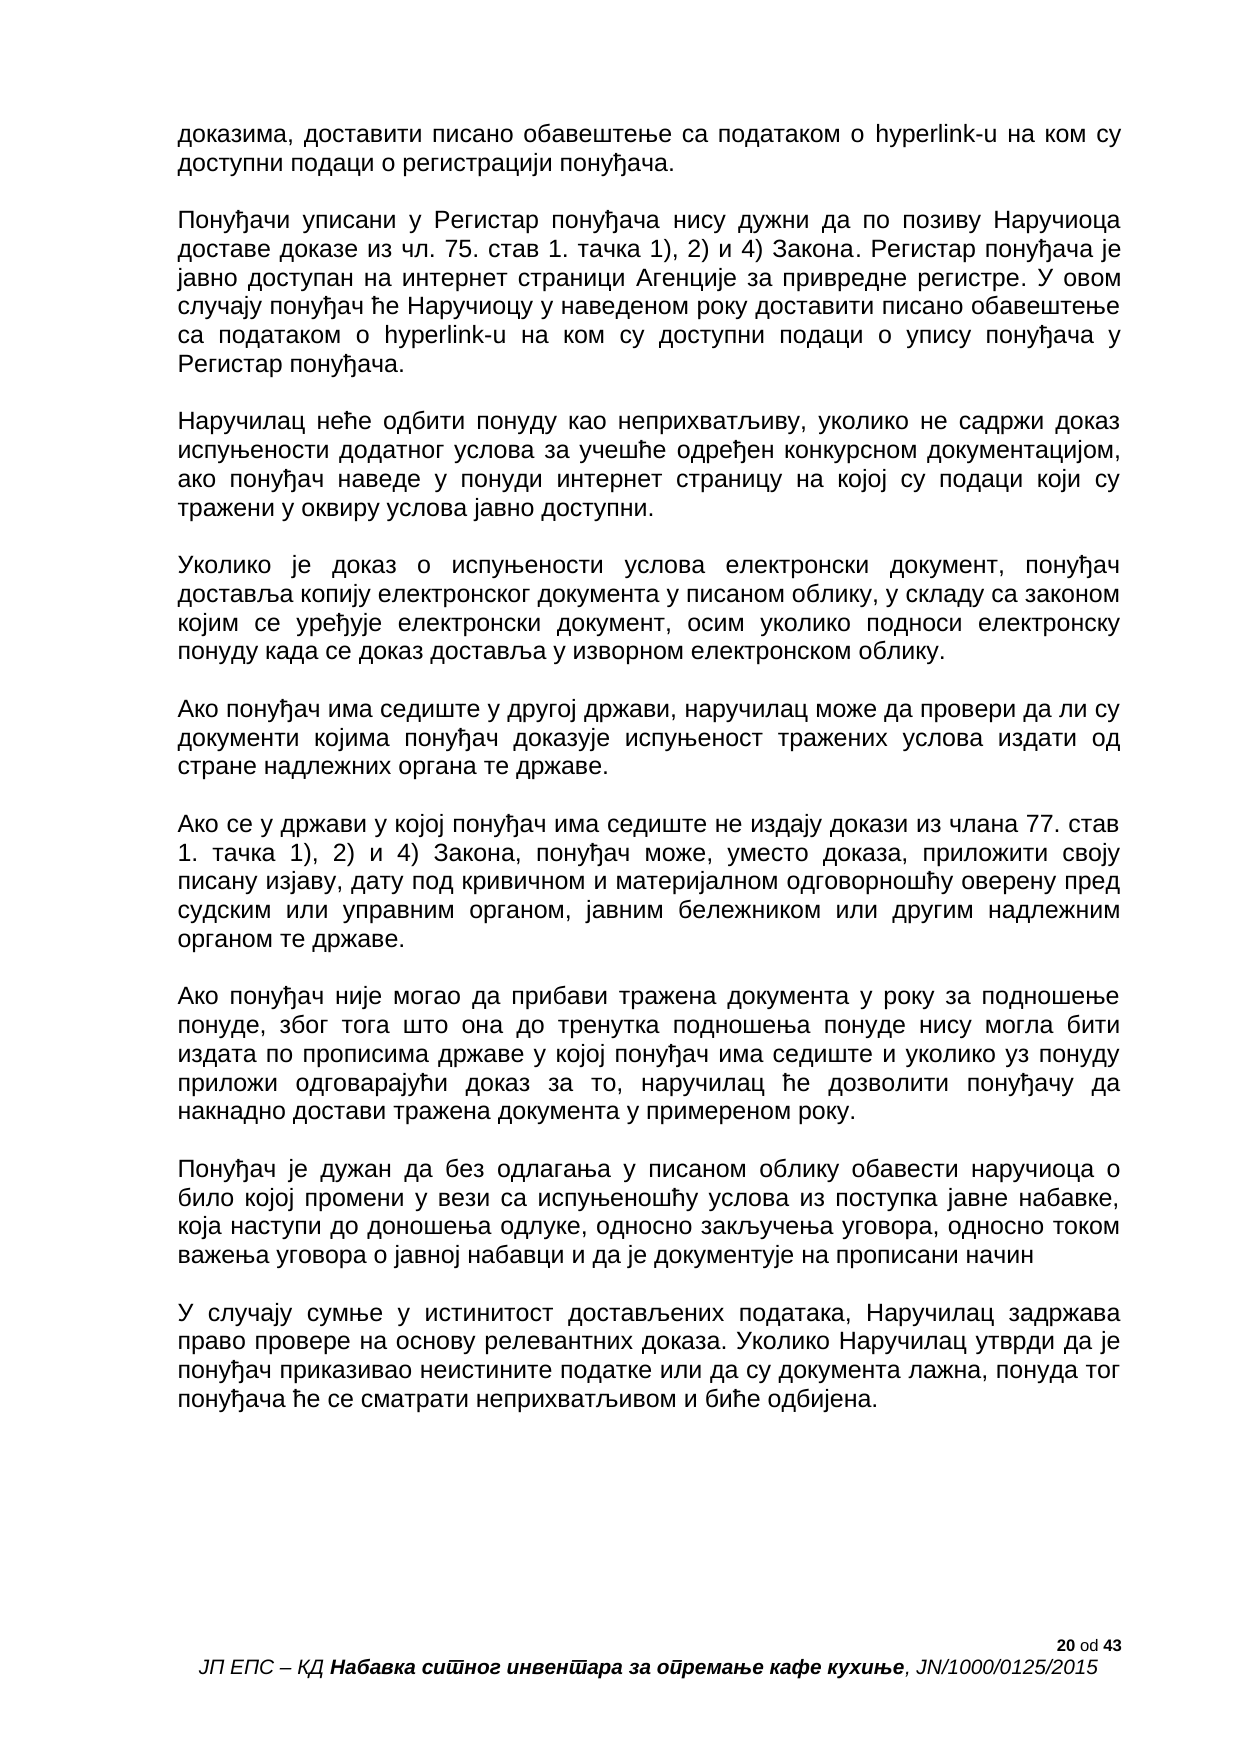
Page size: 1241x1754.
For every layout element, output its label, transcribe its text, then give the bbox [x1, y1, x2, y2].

text Уколико је доказ о испуњености услова електронски документ, понуђач доставља копију електронског документа у писаном облику, у складу са законом којим се уређује електронски документ, осим уколико подноси електронску понуду када се доказ доставља у изворном електронском облику. [177, 550, 1121, 665]
list Наручилац неће одбити понуду као неприхватљиву, уколико не садржи доказ испуњености додатног услова за учешће одређен конкурсном документацијом, ако понуђач наведе у понуди интернет страницу на којој су подаци који су тражени у оквиру услова јавно доступни. [177, 406, 1121, 521]
text Ако понуђач има седиште у другој држави, наручилац може да провери да ли су документи којима понуђач доказује испуњеност тражених услова издати од стране надлежних органа те државе. [177, 694, 1121, 780]
text Ако се у држави у којој понуђач има седиште не издају докази из члана 77. став 1. тачка 1), 2) и 4) Закона, понуђач може, уместо доказа, приложити своју писану изјаву, дату под кривичном и материјалном одговорношћу оверену пред судским или управним органом, јавним бележником или другим надлежним органом те државе. [177, 809, 1121, 952]
text Понуђачи уписани у Регистар понуђача нису дужни да по позиву Наручиоца доставе доказе из чл. 75. став 1. тачка 1), 2) и 4) Закона. Регистар понуђача је јавно доступан на интернет страници Агенције за привредне регистре. У овом случају понуђач ће Наручиоцу у наведеном року доставити писано обавештење са податаком о hyperlink-u на ком су доступни подаци о упису понуђача у Регистар понуђача. [177, 205, 1121, 377]
text У случају сумње у истинитост достављених података, Наручилац задржава право провере на основу релевантних доказа. Уколико Наручилац утврди да је понуђач приказивао неистините податке или да су документа лажна, понуда тог понуђача ће се сматрати неприхватљивом и биће одбијена. [177, 1297, 1121, 1412]
text Понуђач је дужан да без одлагања у писаном облику обавести наручиоца о било којој промени у вези са испуњеношћу услова из поступка јавне набавке, која наступи до доношења одлуке, односно закључења уговора, односно током важења уговора о јавној набавци и да је документује на прописани начин [177, 1154, 1121, 1269]
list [177, 119, 1121, 176]
text Ако понуђач није могао да прибави тражена документа у року за подношење понуде, због тога што она до тренутка подношења понуде нису могла бити издата по прописима државе у којој понуђач има седиште и уколико уз понуду приложи одговарајући доказ за то, наручилац ће дозволити понуђачу да накнадно достави тражена документа у примереном року. [177, 981, 1121, 1125]
